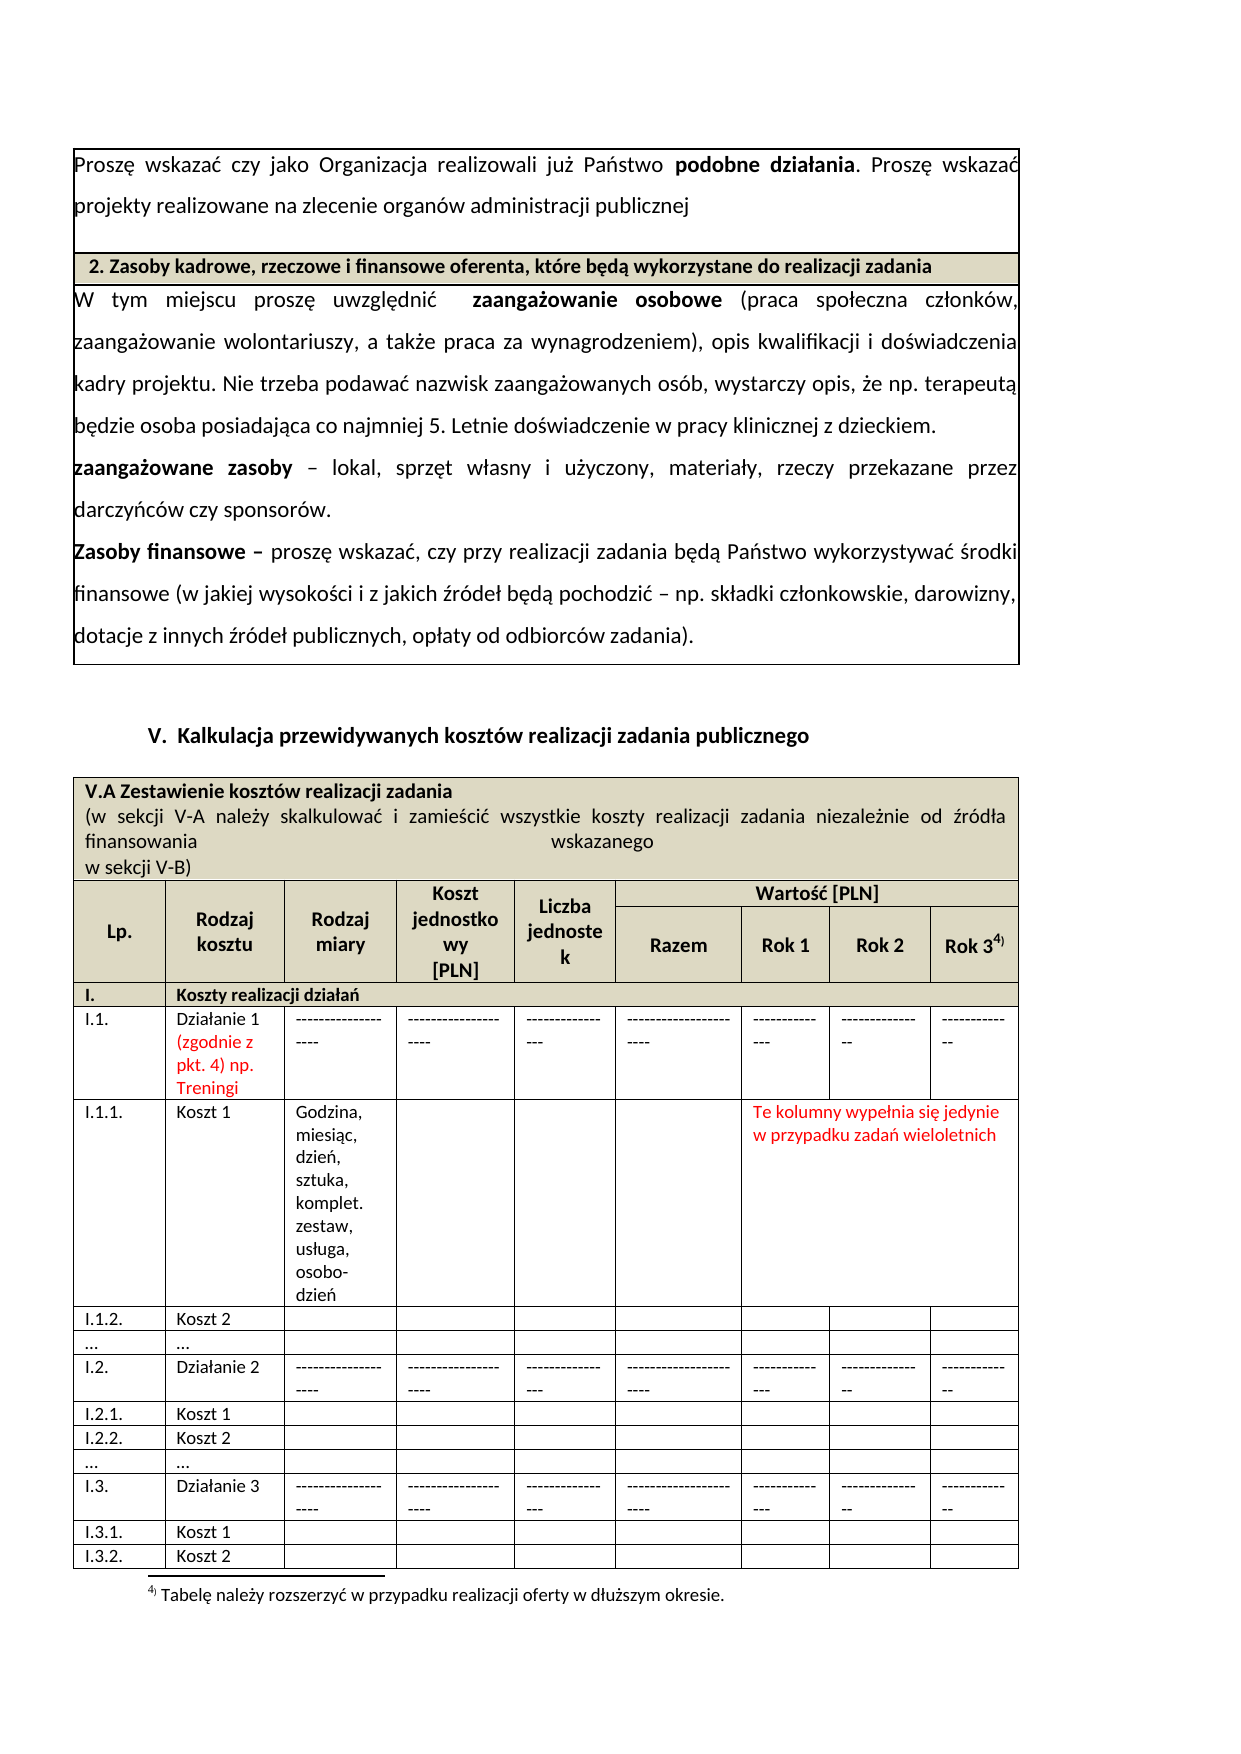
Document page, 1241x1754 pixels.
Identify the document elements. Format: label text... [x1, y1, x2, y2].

table_cell [931, 1331, 1018, 1354]
table_cell Godzina, miesiąc, dzień, sztuka, komplet. zestaw, usługa, osobo-dzień [285, 1100, 396, 1306]
table_cell I.1. [74, 1007, 165, 1099]
table_cell [515, 1402, 615, 1425]
table_cell [285, 1307, 396, 1330]
table_cell Działanie 1 (zgodnie z pkt. 4) np. Treningi [166, 1007, 284, 1099]
table_cell ---------------- [515, 1474, 615, 1520]
table_cell [515, 1426, 615, 1449]
table_cell I.1.1. [74, 1100, 165, 1306]
table_cell [830, 1426, 930, 1449]
text V. Kalkulacja przewidywanych kosztów realizacji zadania publicznego [148, 721, 1093, 749]
table_cell [742, 1521, 829, 1544]
table_cell [515, 1545, 615, 1568]
table_cell [397, 1545, 514, 1568]
table_cell [830, 1450, 930, 1473]
table_cell ------------- [931, 1474, 1018, 1520]
table_cell [397, 1426, 514, 1449]
table_cell Rok 2 [830, 907, 930, 982]
table_cell Liczba jednostek [515, 881, 615, 982]
table_cell Proszę wskazać czy jako Organizacja realizowali już Państwo podobne działania. Proszę wskazać projekty realizowane na zlecenie organów administracji publicznej [75, 150, 1018, 252]
table_cell I.2.1. [74, 1402, 165, 1425]
table_cell Działanie 3 [166, 1474, 284, 1520]
table_cell -------------------- [397, 1007, 514, 1099]
table_cell Rodzaj miary [285, 881, 396, 982]
table_cell I.3. [74, 1474, 165, 1520]
table_cell --------------- [830, 1474, 930, 1520]
table_cell [931, 1521, 1018, 1544]
table_cell [285, 1521, 396, 1544]
table_cell [616, 1450, 741, 1473]
table_cell … [74, 1450, 165, 1473]
table_cell [515, 1100, 615, 1306]
table_cell ---------------------- [616, 1007, 741, 1099]
table_cell ---------------- [515, 1355, 615, 1401]
table_cell ------------- [931, 1355, 1018, 1401]
table_cell Koszt 1 [166, 1100, 284, 1306]
table_cell ---------------------- [616, 1355, 741, 1401]
table_cell I.3.1. [74, 1521, 165, 1544]
table_cell [931, 1545, 1018, 1568]
table_cell [931, 1307, 1018, 1330]
table_cell [285, 1545, 396, 1568]
table_cell ------------- [931, 1007, 1018, 1099]
table_cell [931, 1402, 1018, 1425]
table_cell [285, 1426, 396, 1449]
table_cell [515, 1521, 615, 1544]
table_cell [397, 1331, 514, 1354]
table_cell I.1.2. [74, 1307, 165, 1330]
table_cell [285, 1331, 396, 1354]
table_cell --------------- [830, 1007, 930, 1099]
table_cell I.3.2. [74, 1545, 165, 1568]
table_cell Koszty realizacji działań [166, 983, 1018, 1006]
table_cell [397, 1521, 514, 1544]
table_cell [285, 1450, 396, 1473]
table_cell [830, 1545, 930, 1568]
table_cell … [166, 1331, 284, 1354]
table_cell Razem [616, 907, 741, 982]
table_cell -------------------- [397, 1474, 514, 1520]
table_cell Działanie 2 [166, 1355, 284, 1401]
table_cell [742, 1307, 829, 1330]
table_cell I. [74, 983, 165, 1006]
table_cell [285, 1402, 396, 1425]
table_cell [742, 1331, 829, 1354]
table_cell [742, 1545, 829, 1568]
table_cell Wartość [PLN] [616, 881, 1018, 906]
table_cell [742, 1402, 829, 1425]
table_cell [742, 1426, 829, 1449]
table_cell 2. Zasoby kadrowe, rzeczowe i finansowe oferenta, które będą wykorzystane do realizacji zadania [75, 254, 1018, 283]
table_cell Rok 3) [931, 907, 1018, 982]
table_cell -------------------- [397, 1355, 514, 1401]
table_cell [515, 1450, 615, 1473]
table_cell [616, 1100, 741, 1306]
table_cell [830, 1521, 930, 1544]
table_cell [830, 1307, 930, 1330]
table_cell Rok 1 [742, 907, 829, 982]
table_cell ---------------------- [616, 1474, 741, 1520]
table_cell [830, 1331, 930, 1354]
table_cell … [166, 1450, 284, 1473]
table_cell W tym miejscu proszę uwzględnić zaangażowanie osobowe (praca społeczna członków, zaangażowanie wolontariuszy, a także praca za wynagrodzeniem), opis kwalifikacji i doświadczenia kadry projektu. Nie trzeba podawać nazwisk zaangażowanych osób, wystarczy opis, że np. terapeutą będzie osoba posiadająca co najmniej 5. Letnie doświadczenie w pracy klinicznej z dzieckiem. zaangażowane zasoby – lokal, sprzęt własny i użyczony, materiały, rzeczy przekazane przez darczyńców czy sponsorów. Zasoby finansowe – proszę wskazać, czy przy realizacji zadania będą Państwo wykorzystywać środki finansowe (w jakiej wysokości i z jakich źródeł będą pochodzić – np. składki członkowskie, darowizny, dotacje z innych źródeł publicznych, opłaty od odbiorców zadania). [75, 286, 1018, 664]
table_cell [515, 1331, 615, 1354]
table_cell Rodzaj kosztu [166, 881, 284, 982]
table_cell [830, 1402, 930, 1425]
table_cell I.2. [74, 1355, 165, 1401]
table_cell Koszt 1 [166, 1521, 284, 1544]
table_cell [515, 1307, 615, 1330]
table_cell ------------------- [285, 1007, 396, 1099]
table_cell [616, 1545, 741, 1568]
table_cell [742, 1450, 829, 1473]
table_cell -------------- [742, 1007, 829, 1099]
table_cell -------------- [742, 1474, 829, 1520]
table_cell ---------------- [515, 1007, 615, 1099]
table_cell … [74, 1331, 165, 1354]
table_cell [616, 1521, 741, 1544]
table_cell [397, 1402, 514, 1425]
table_cell [397, 1307, 514, 1330]
table_cell ------------------- [285, 1355, 396, 1401]
table_cell ------------------- [285, 1474, 396, 1520]
table_header V.A Zestawienie kosztów realizacji zadania (w sekcji V-A należy skalkulować i zamieścić wszystkie koszty realizacji zadania niezależnie od źródła finansowania wskazanego w sekcji V-B) [74, 778, 1018, 879]
table_cell Lp. [74, 881, 165, 982]
table_cell [616, 1402, 741, 1425]
table_cell Koszt 2 [166, 1426, 284, 1449]
table_cell [616, 1307, 741, 1330]
table_cell -------------- [742, 1355, 829, 1401]
table_cell Koszt 2 [166, 1307, 284, 1330]
table_cell [616, 1426, 741, 1449]
table_cell I.2.2. [74, 1426, 165, 1449]
table_cell [616, 1331, 741, 1354]
table_cell [931, 1426, 1018, 1449]
table_cell Koszt jednostkowy [PLN] [397, 881, 514, 982]
table_cell Koszt 1 [166, 1402, 284, 1425]
table_cell --------------- [830, 1355, 930, 1401]
table_cell Te kolumny wypełnia się jedynie w przypadku zadań wieloletnich [742, 1100, 1018, 1306]
table_cell [397, 1450, 514, 1473]
table_cell [397, 1100, 514, 1306]
table_cell Koszt 2 [166, 1545, 284, 1568]
table_cell [931, 1450, 1018, 1473]
